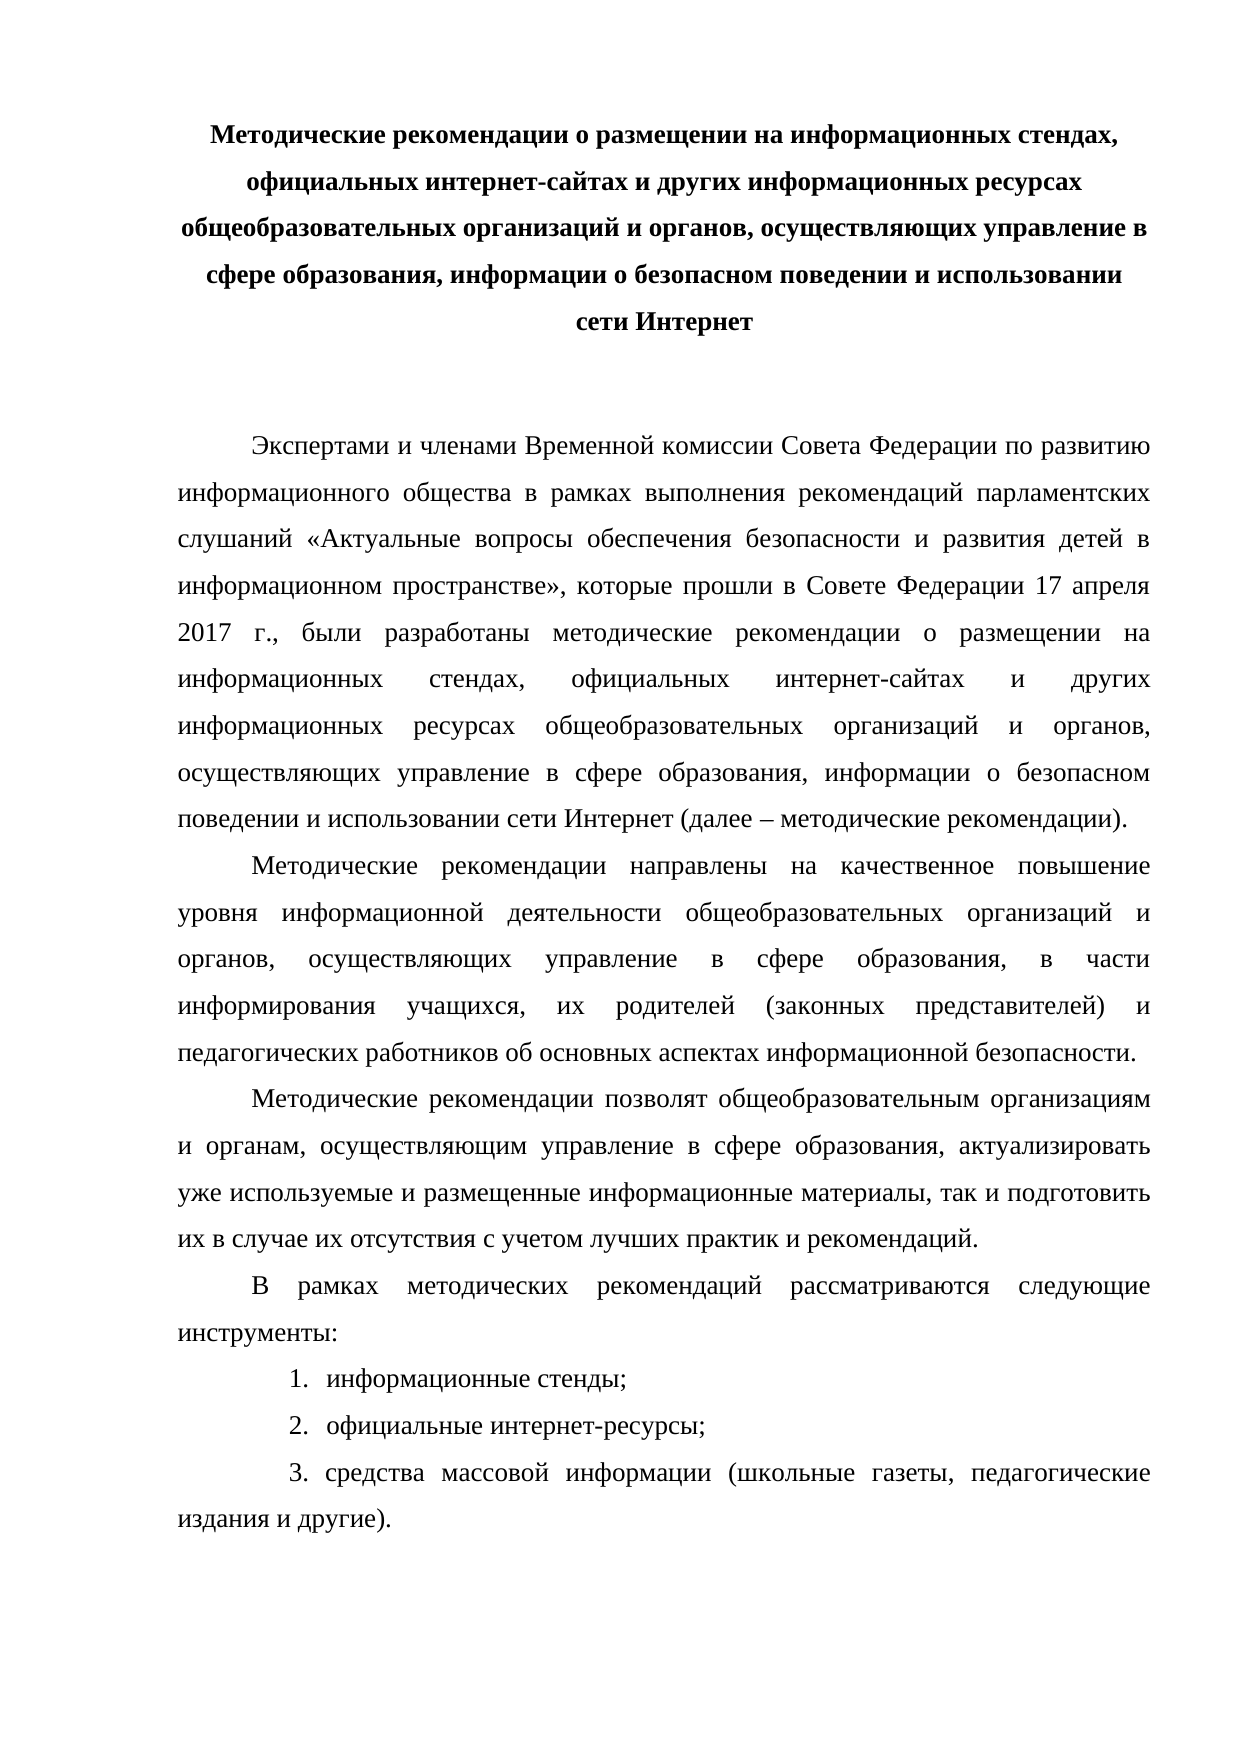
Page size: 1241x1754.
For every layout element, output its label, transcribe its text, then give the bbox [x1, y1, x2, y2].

list официальные интернет-ресурсы; [288, 1409, 1152, 1440]
text Экспертами и членами Временной комиссии Совета Федерации по развитию информационного общества в рамках выполнения рекомендаций парламентских слушаний «Актуальные вопросы обеспечения безопасности и развития детей в информационном пространстве», которые прошли в Совете Федерации 17 апреля 2017 г., были разработаны методические рекомендации о размещении на информационных стендах, официальных интернет-сайтах и других информационных ресурсах общеобразовательных организаций и органов, осуществляющих управление в сфере образования, информации о безопасном поведении и использовании сети Интернет (далее – методические рекомендации). [177, 429, 1152, 834]
text Методические рекомендации о размещении на информационных стендах, официальных интернет-сайтах и других информационных ресурсах общеобразовательных организаций и органов, осуществляющих управление в сфере образования, информации о безопасном поведении и использовании сети Интернет [177, 118, 1152, 336]
text В рамках методических рекомендаций рассматриваются следующие инструменты: [177, 1269, 1152, 1347]
text Методические рекомендации позволят общеобразовательным организациям и органам, осуществляющим управление в сфере образования, актуализировать уже используемые и размещенные информационные материалы, так и подготовить их в случае их отсутствия с учетом лучших практик и рекомендаций. [177, 1083, 1152, 1254]
list средства массовой информации (школьные газеты, педагогические издания и другие). [177, 1456, 1152, 1534]
text Методические рекомендации направлены на качественное повышение уровня информационной деятельности общеобразовательных организаций и органов, осуществляющих управление в сфере образования, в части информирования учащихся, их родителей (законных представителей) и педагогических работников об основных аспектах информационной безопасности. [177, 849, 1152, 1067]
list информационные стенды; [288, 1363, 1152, 1394]
